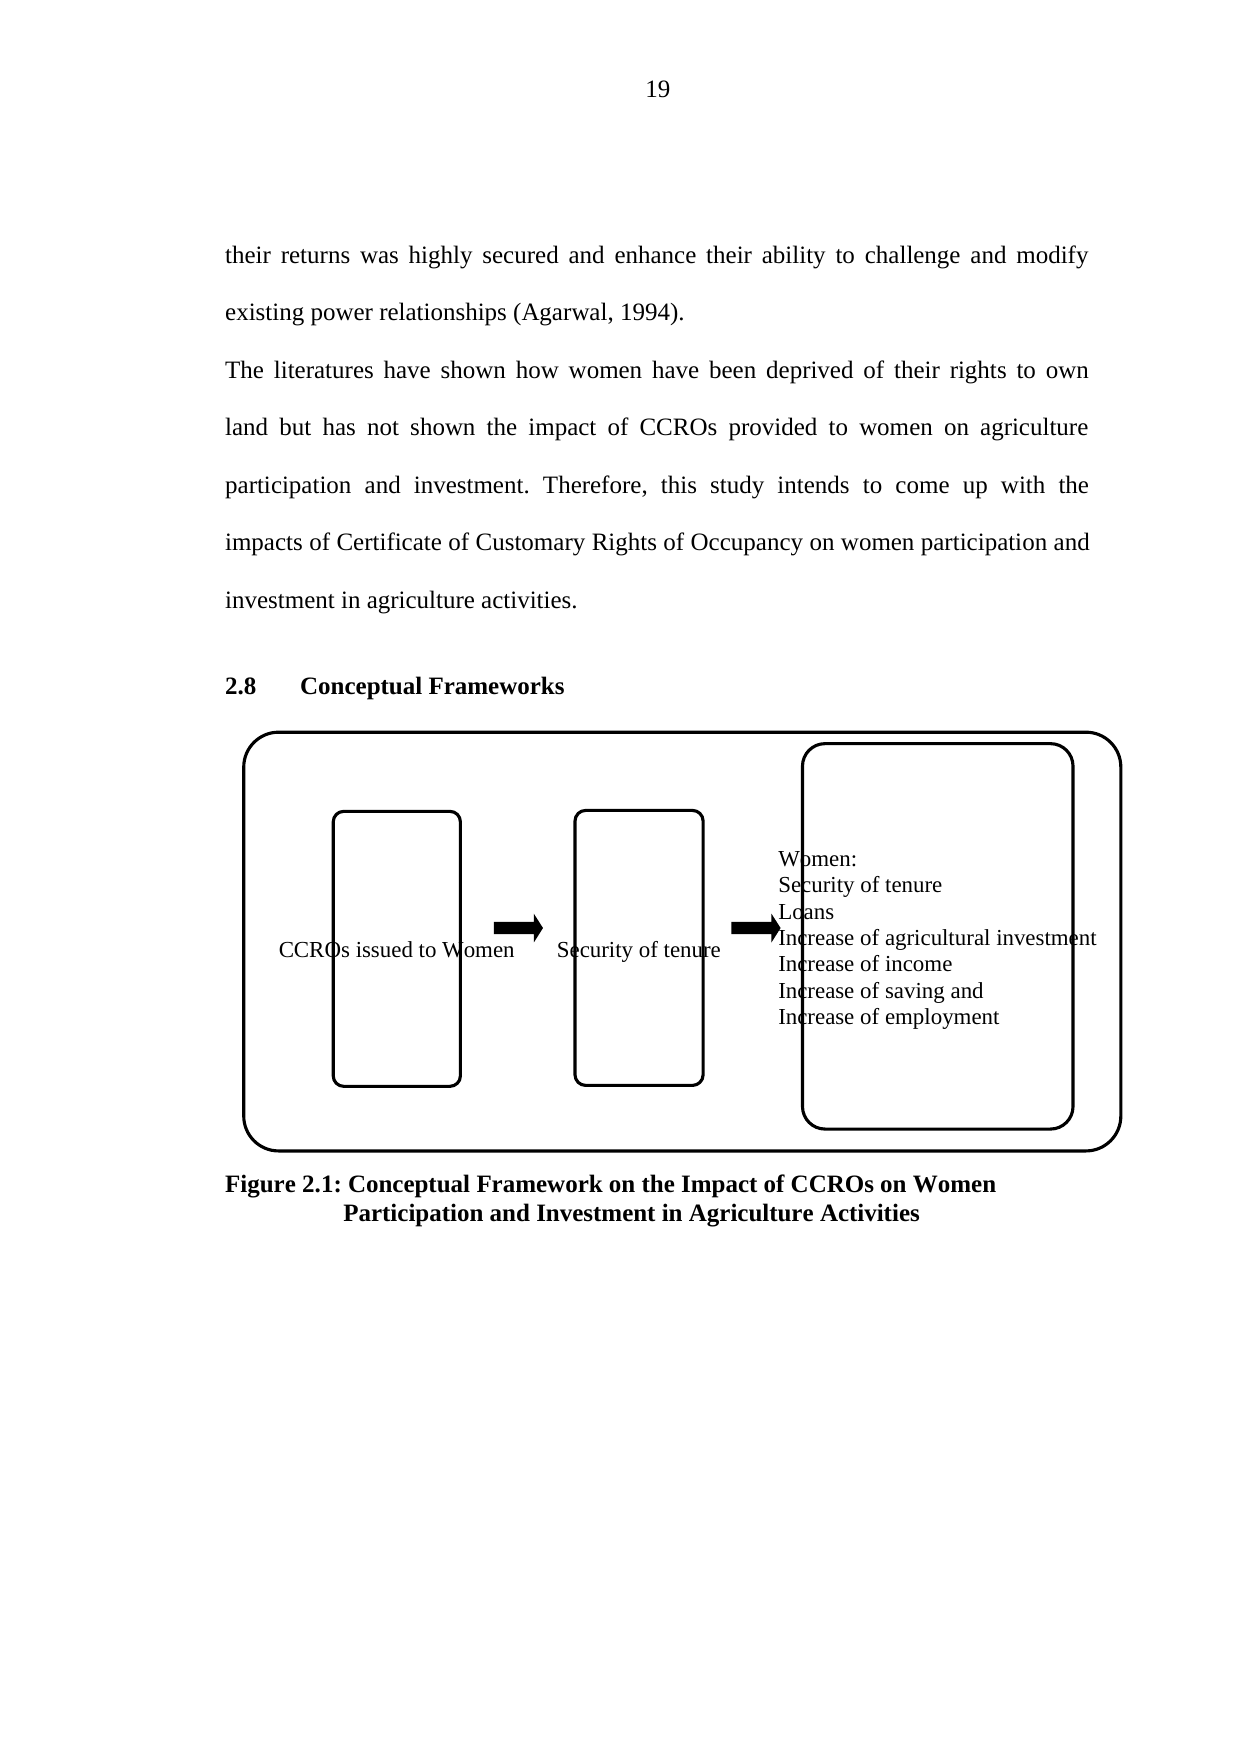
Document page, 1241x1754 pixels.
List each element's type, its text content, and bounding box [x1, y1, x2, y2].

text Figure 2.1: Conceptual Framework on the Impact of CCROs on Women Participation and Investment in Agriculture Activities [225, 1169, 1090, 1227]
subtitle 2.8 Conceptual Frameworks [225, 671, 1090, 700]
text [225, 240, 1090, 326]
text The literatures have shown how women have been deprived of their rights to own land but has not shown the impact of CCROs provided to women on agriculture participation and investment. Therefore, this study intends to come up with the impacts of Certificate of Customary Rights of Occupancy on women participation and investment in agriculture activities. [225, 355, 1090, 614]
